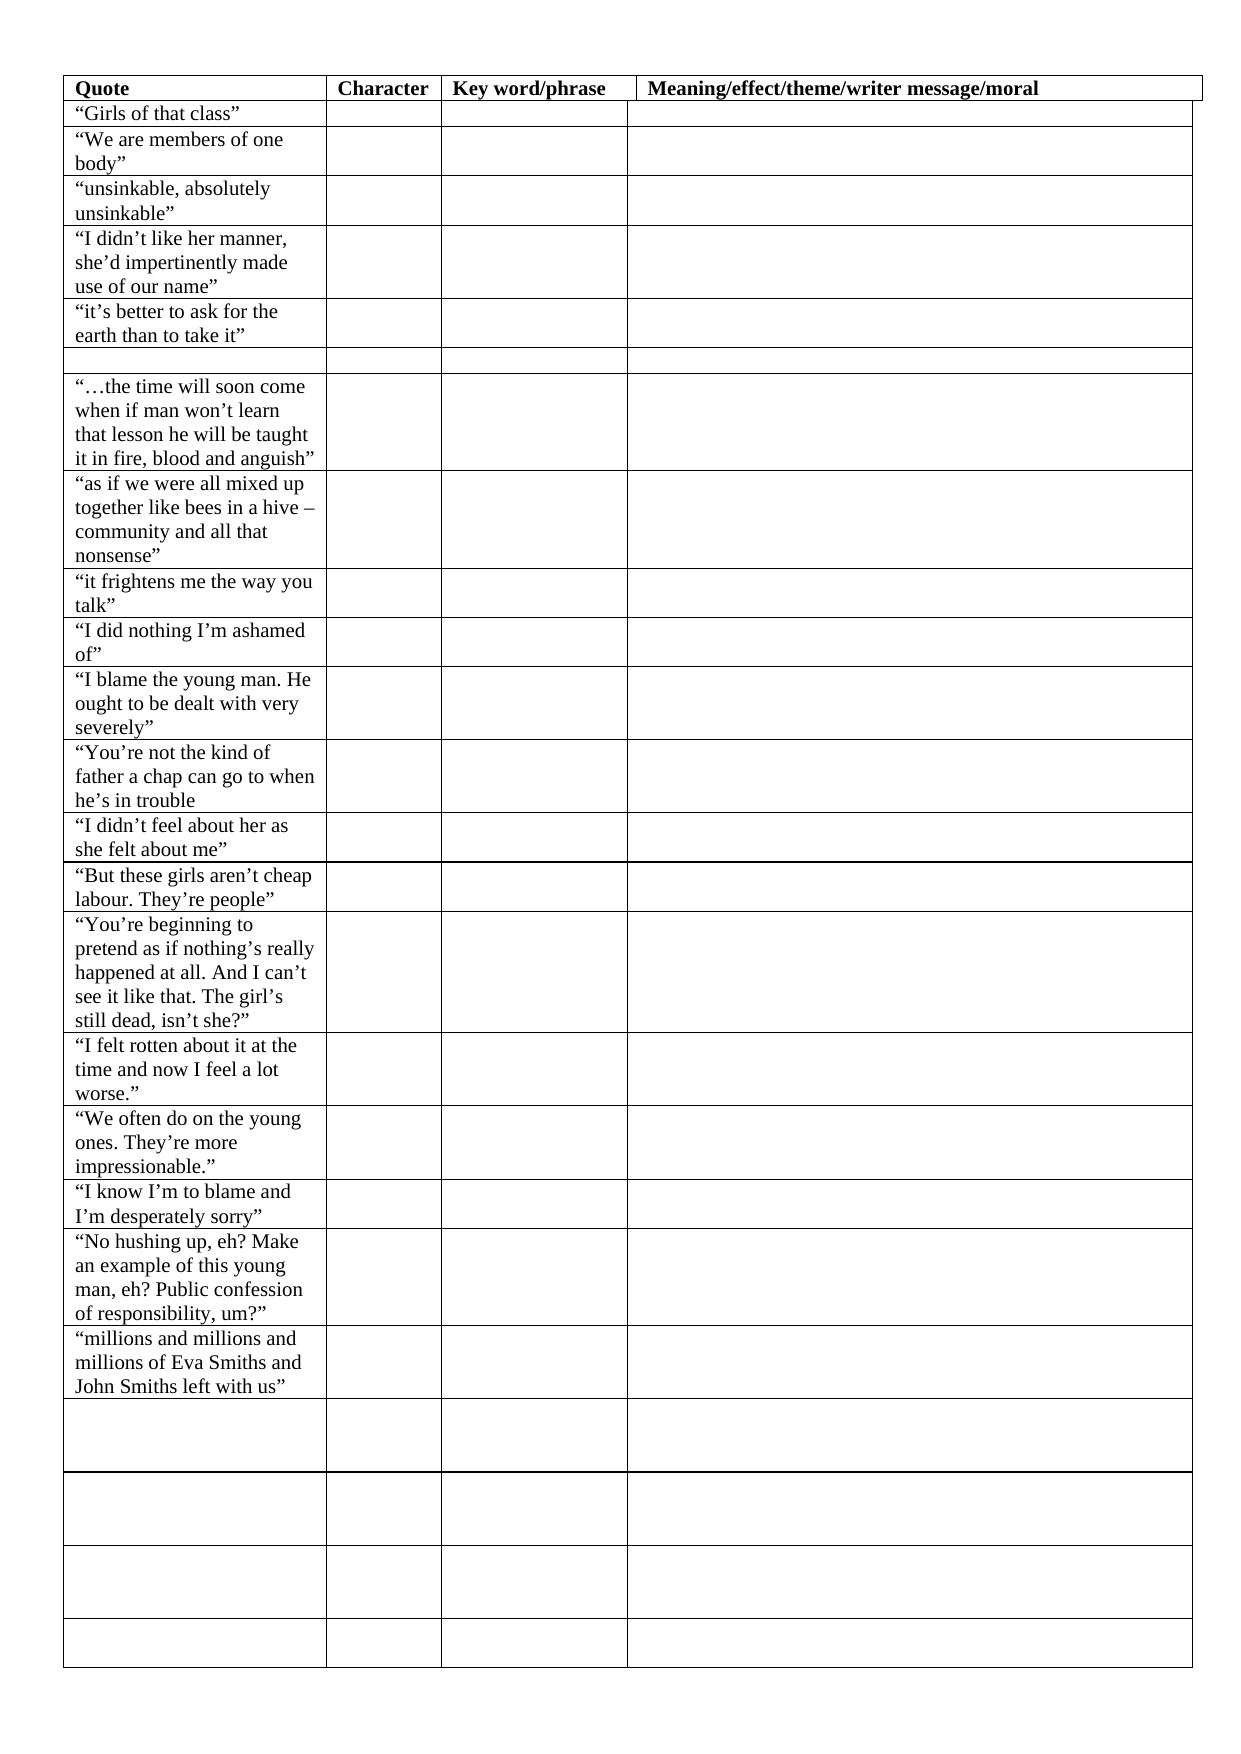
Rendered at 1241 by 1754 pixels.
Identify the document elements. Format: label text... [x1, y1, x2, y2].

table_cell [327, 1546, 441, 1618]
table_header Meaning/effect/theme/writer message/moral [637, 76, 1202, 100]
table_cell [327, 374, 441, 470]
table_cell [628, 348, 1192, 373]
table_cell “I didn’t feel about her as she felt about me” [64, 813, 326, 861]
table_cell “You’re not the kind of father a chap can go to when he’s in trouble [64, 740, 326, 812]
table_cell “Girls of that class” [64, 101, 326, 126]
table_cell “I didn’t like her manner, she’d impertinently made use of our name” [64, 226, 326, 298]
table_cell [628, 667, 1192, 739]
table_cell [442, 1399, 627, 1471]
table_cell “as if we were all mixed up together like bees in a hive – community and all that nonsense” [64, 471, 326, 567]
table_cell [327, 176, 441, 224]
table_cell “unsinkable, absolutely unsinkable” [64, 176, 326, 224]
table_cell [327, 1033, 441, 1105]
table_cell [327, 813, 441, 861]
table_cell [628, 101, 1192, 126]
table_cell [442, 1180, 627, 1228]
table_cell [327, 471, 441, 567]
table_cell [628, 813, 1192, 861]
table_cell “We are members of one body” [64, 127, 326, 175]
table_cell [327, 1619, 441, 1667]
table_cell [628, 1033, 1192, 1105]
table_cell [327, 1473, 441, 1544]
table_cell [628, 1473, 1192, 1544]
table_cell [628, 740, 1192, 812]
table_cell [327, 226, 441, 298]
table_cell [327, 569, 441, 617]
table_cell [327, 1326, 441, 1398]
table_cell [327, 740, 441, 812]
table_cell [442, 471, 627, 567]
table_cell [327, 863, 441, 911]
table_cell [327, 912, 441, 1032]
table_header Character [327, 76, 441, 100]
table_cell [327, 101, 441, 126]
table_cell [327, 348, 441, 373]
table_cell [442, 1229, 627, 1325]
table_cell [628, 374, 1192, 470]
table_cell [628, 618, 1192, 666]
table_cell “You’re beginning to pretend as if nothing’s really happened at all. And I can’t see it like that. The girl’s still dead, isn’t she?” [64, 912, 326, 1032]
table_cell [628, 1399, 1192, 1471]
table_cell “it’s better to ask for the earth than to take it” [64, 299, 326, 347]
table_cell [628, 1546, 1192, 1618]
table_cell “But these girls aren’t cheap labour. They’re people” [64, 863, 326, 911]
table_cell [628, 176, 1192, 224]
table_cell [327, 299, 441, 347]
table_cell [442, 127, 627, 175]
table_cell “We often do on the young ones. They’re more impressionable.” [64, 1106, 326, 1178]
table_cell “I did nothing I’m ashamed of” [64, 618, 326, 666]
table_cell [327, 127, 441, 175]
table_cell [442, 1033, 627, 1105]
table_cell [628, 1229, 1192, 1325]
table_cell [442, 101, 627, 126]
table_cell [327, 1106, 441, 1178]
table_cell [442, 348, 627, 373]
table_cell [327, 1180, 441, 1228]
table_cell [64, 1473, 326, 1544]
table_cell [442, 667, 627, 739]
table_cell [628, 912, 1192, 1032]
table_cell [64, 1619, 326, 1667]
table_cell [628, 569, 1192, 617]
table_cell [442, 1106, 627, 1178]
table_cell [442, 176, 627, 224]
table_cell “No hushing up, eh? Make an example of this young man, eh? Public confession of responsibility, um?” [64, 1229, 326, 1325]
table_cell [628, 1106, 1192, 1178]
table_cell “…the time will soon come when if man won’t learn that lesson he will be taught it in fire, blood and anguish” [64, 374, 326, 470]
table_cell [442, 912, 627, 1032]
table_cell “millions and millions and millions of Eva Smiths and John Smiths left with us” [64, 1326, 326, 1398]
table_cell [442, 226, 627, 298]
table_cell [442, 1546, 627, 1618]
table_cell [628, 1180, 1192, 1228]
table_cell [442, 740, 627, 812]
table_cell “I felt rotten about it at the time and now I feel a lot worse.” [64, 1033, 326, 1105]
table_header Key word/phrase [442, 76, 636, 100]
table_cell [628, 299, 1192, 347]
table_header Quote [64, 76, 326, 100]
table_cell [628, 127, 1192, 175]
table_cell [442, 863, 627, 911]
table_cell [442, 569, 627, 617]
table_cell [442, 618, 627, 666]
table_cell [64, 348, 326, 373]
table_cell [327, 1399, 441, 1471]
table_cell [442, 1326, 627, 1398]
table_cell [628, 226, 1192, 298]
table_cell [327, 1229, 441, 1325]
table_cell [628, 471, 1192, 567]
table_cell [327, 618, 441, 666]
table_cell [442, 813, 627, 861]
table_cell [327, 667, 441, 739]
table_cell “it frightens me the way you talk” [64, 569, 326, 617]
table_cell [442, 1473, 627, 1544]
table_cell [64, 1546, 326, 1618]
table_cell [442, 1619, 627, 1667]
table_cell [628, 1619, 1192, 1667]
table_cell [628, 863, 1192, 911]
table_cell [628, 1326, 1192, 1398]
table_cell “I blame the young man. He ought to be dealt with very severely” [64, 667, 326, 739]
table_cell “I know I’m to blame and I’m desperately sorry” [64, 1180, 326, 1228]
table_cell [64, 1399, 326, 1471]
table_cell [442, 374, 627, 470]
table_cell [442, 299, 627, 347]
